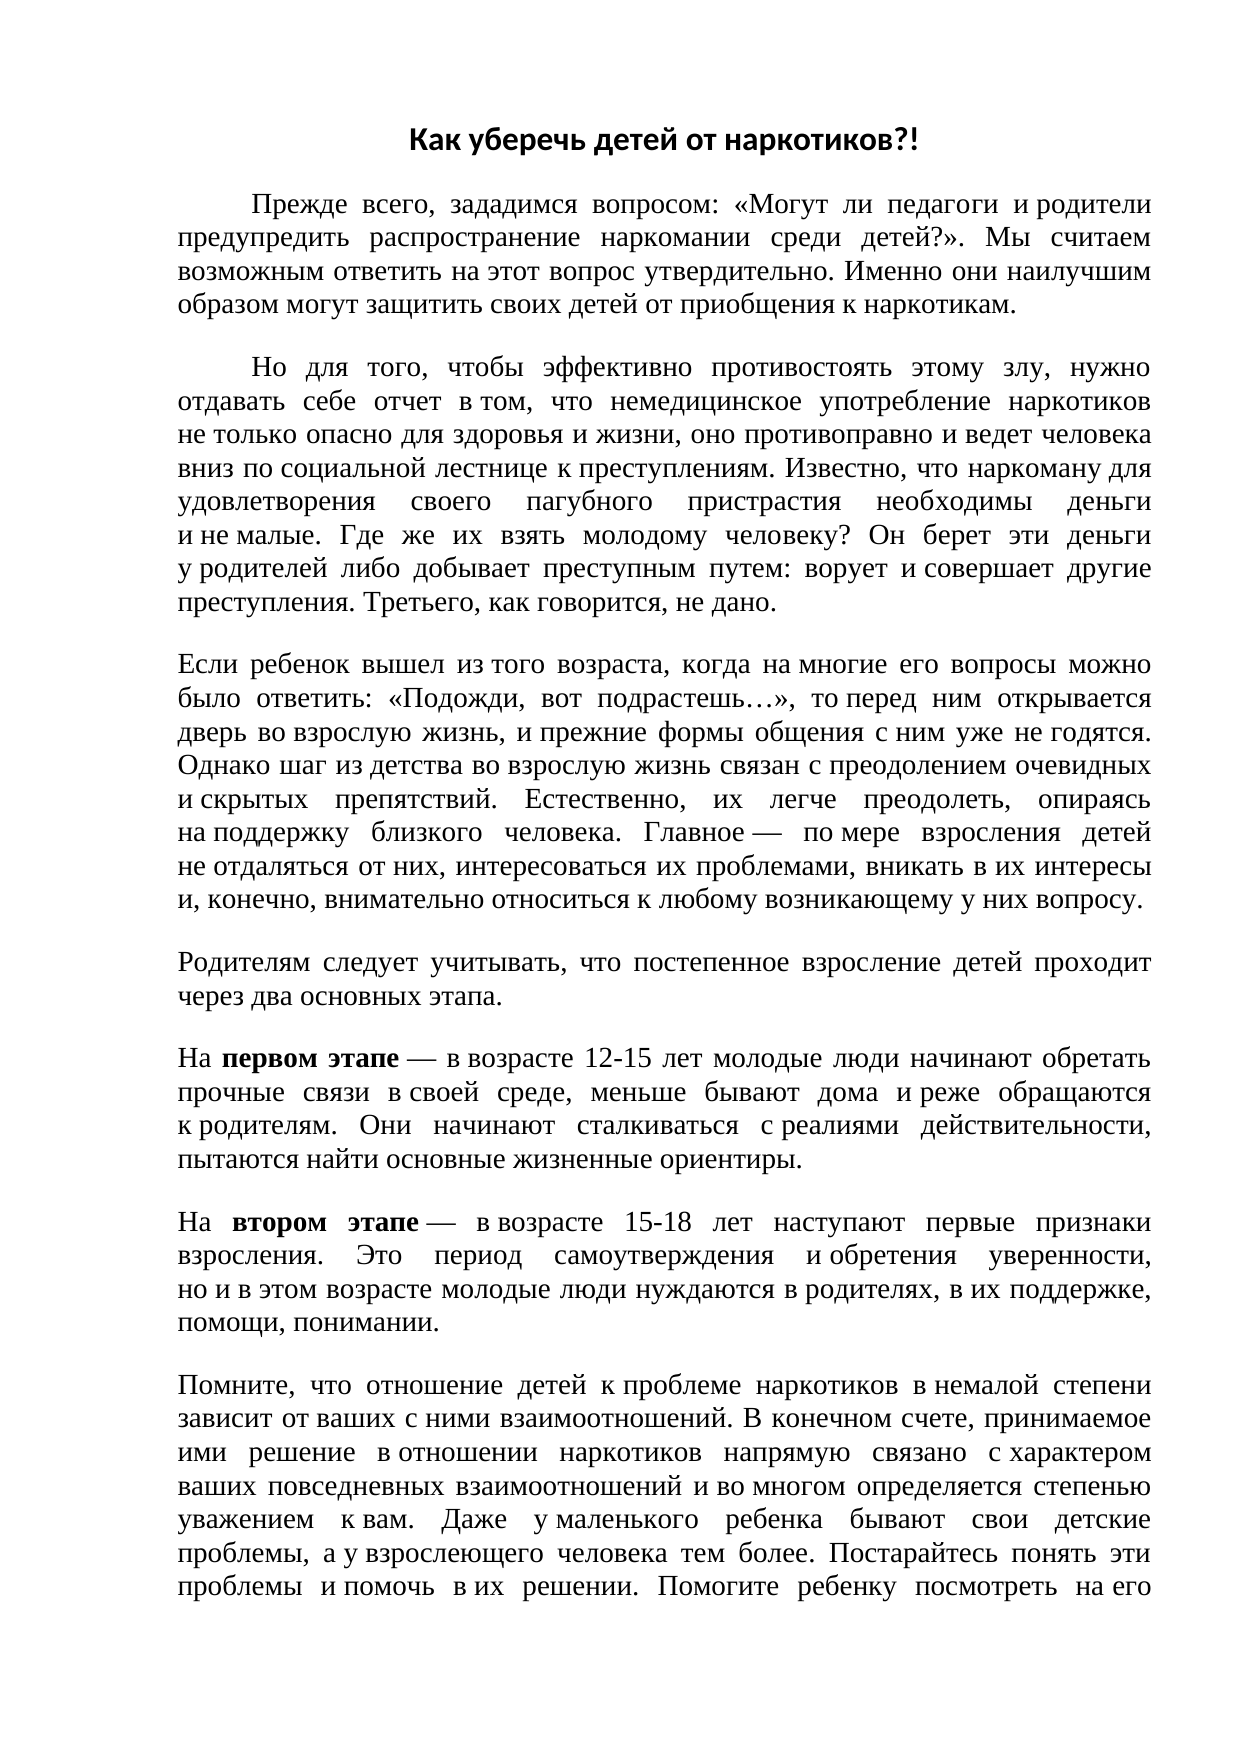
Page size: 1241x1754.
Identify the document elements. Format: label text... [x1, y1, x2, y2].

text Прежде всего, зададимся вопросом: «Могут ли педагоги и родители предупредить распространение наркомании среди детей?». Мы считаем возможным ответить на этот вопрос утвердительно. Именно они наилучшим образом могут защитить своих детей от приобщения к наркотикам. [177, 186, 1152, 320]
text Если ребенок вышел из того возраста, когда на многие его вопросы можно было ответить: «Подожди, вот подрастешь…», то перед ним открывается дверь во взрослую жизнь, и прежние формы общения с ним уже не годятся. Однако шаг из детства во взрослую жизнь связан с преодолением очевидных и скрытых препятствий. Естественно, их легче преодолеть, опираясь на поддержку близкого человека. Главное — по мере взросления детей не отдаляться от них, интересоваться их проблемами, вникать в их интересы и, конечно, внимательно относиться к любому возникающему у них вопросу. [177, 647, 1152, 915]
text Как уберечь детей от наркотиков?! [177, 118, 1152, 159]
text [177, 1367, 1152, 1602]
text Родителям следует учитывать, что постепенное взросление детей проходит через два основных этапа. [177, 944, 1152, 1011]
text Но для того, чтобы эффективно противостоять этому злу, нужно отдавать себе отчет в том, что немедицинское употребление наркотиков не только опасно для здоровья и жизни, оно противоправно и ведет человека вниз по социальной лестнице к преступлениям. Известно, что наркоману для удовлетворения своего пагубного пристрастия необходимы деньги и не малые. Где же их взять молодому человеку? Он берет эти деньги у родителей либо добывает преступным путем: ворует и совершает другие преступления. Третьего, как говорится, не дано. [177, 349, 1152, 617]
text На первом этапе — в возрасте 12-15 лет молодые люди начинают обретать прочные связи в своей среде, меньше бывают дома и реже обращаются к родителям. Они начинают сталкиваться с реалиями действительности, пытаются найти основные жизненные ориентиры. [177, 1040, 1152, 1174]
text На втором этапе — в возрасте 15-18 лет наступают первые признаки взросления. Это период самоутверждения и обретения уверенности, но и в этом возрасте молодые люди нуждаются в родителях, в их поддержке, помощи, понимании. [177, 1204, 1152, 1338]
